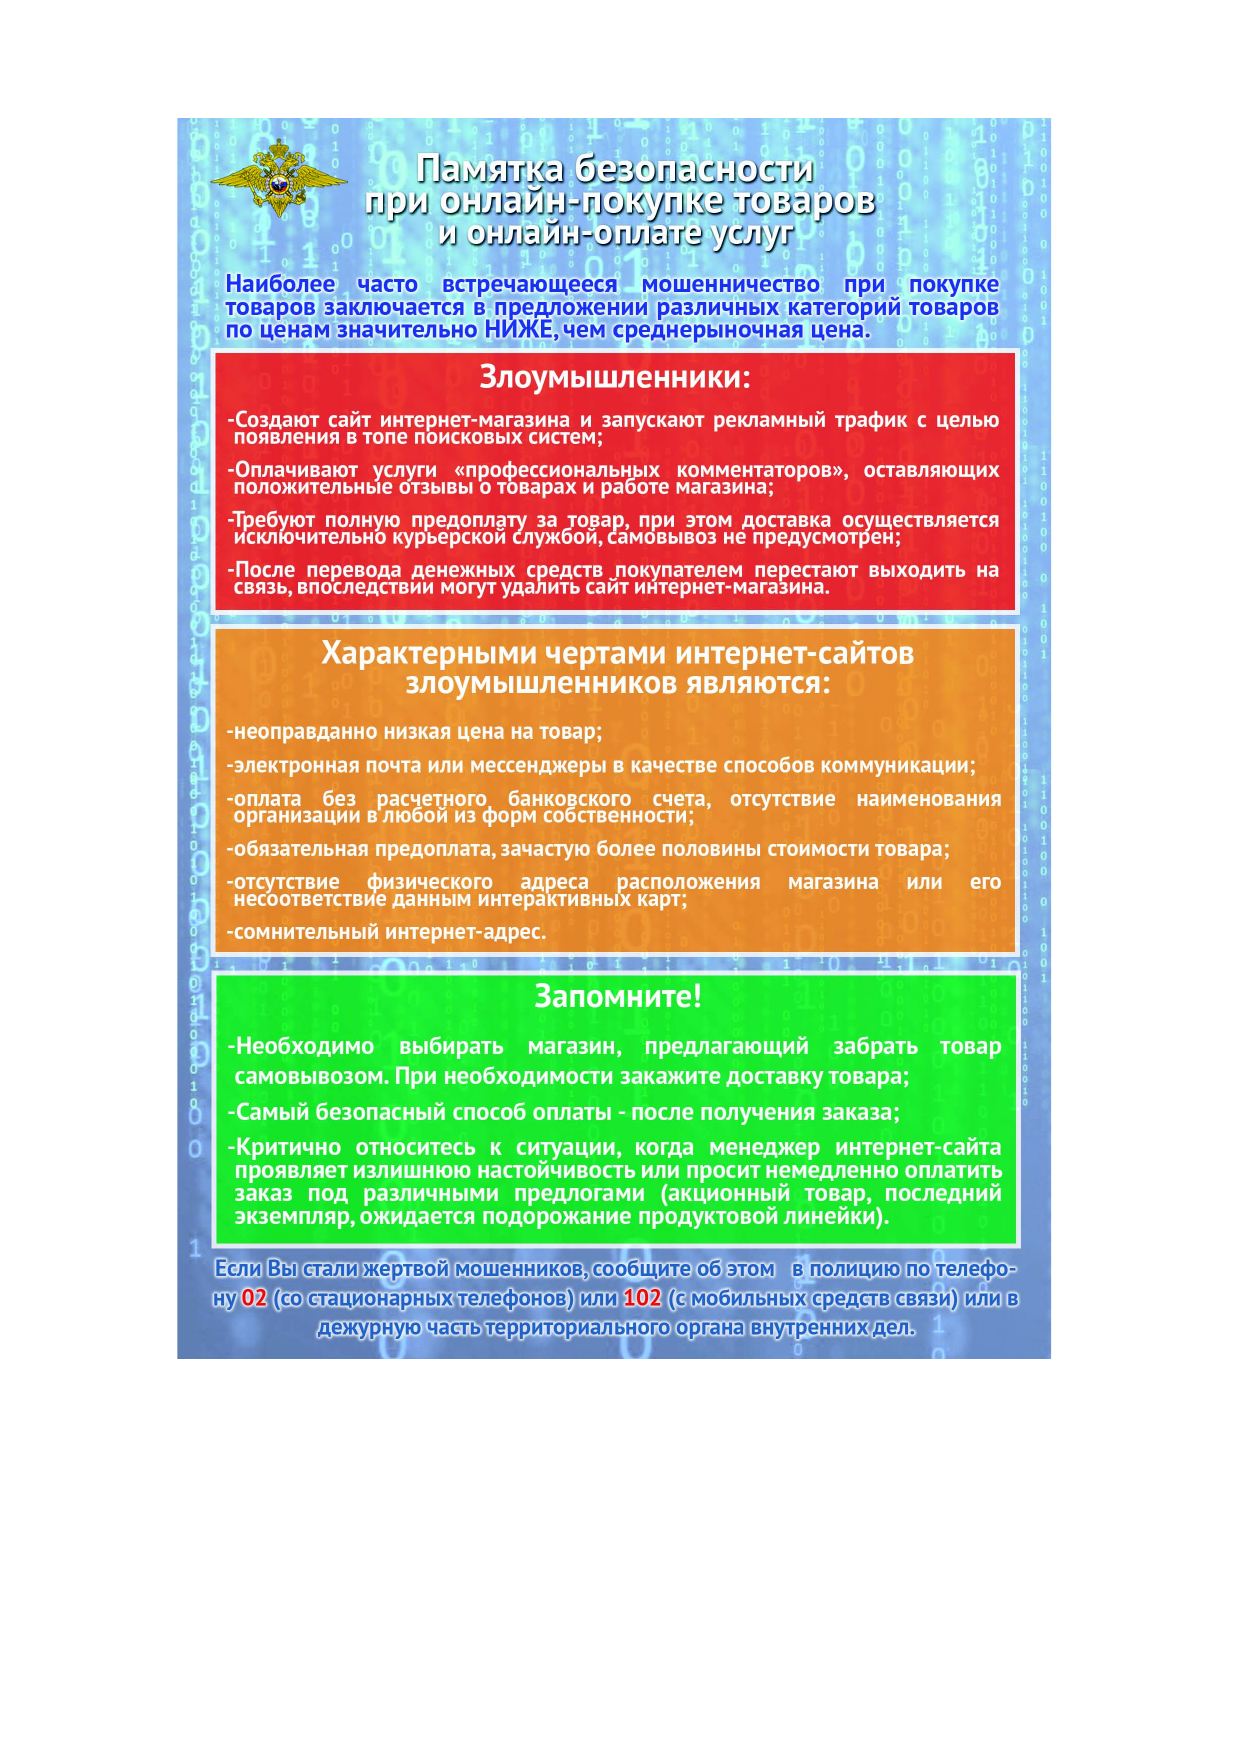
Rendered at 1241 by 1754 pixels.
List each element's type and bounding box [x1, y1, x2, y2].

picture [177, 118, 1052, 1359]
